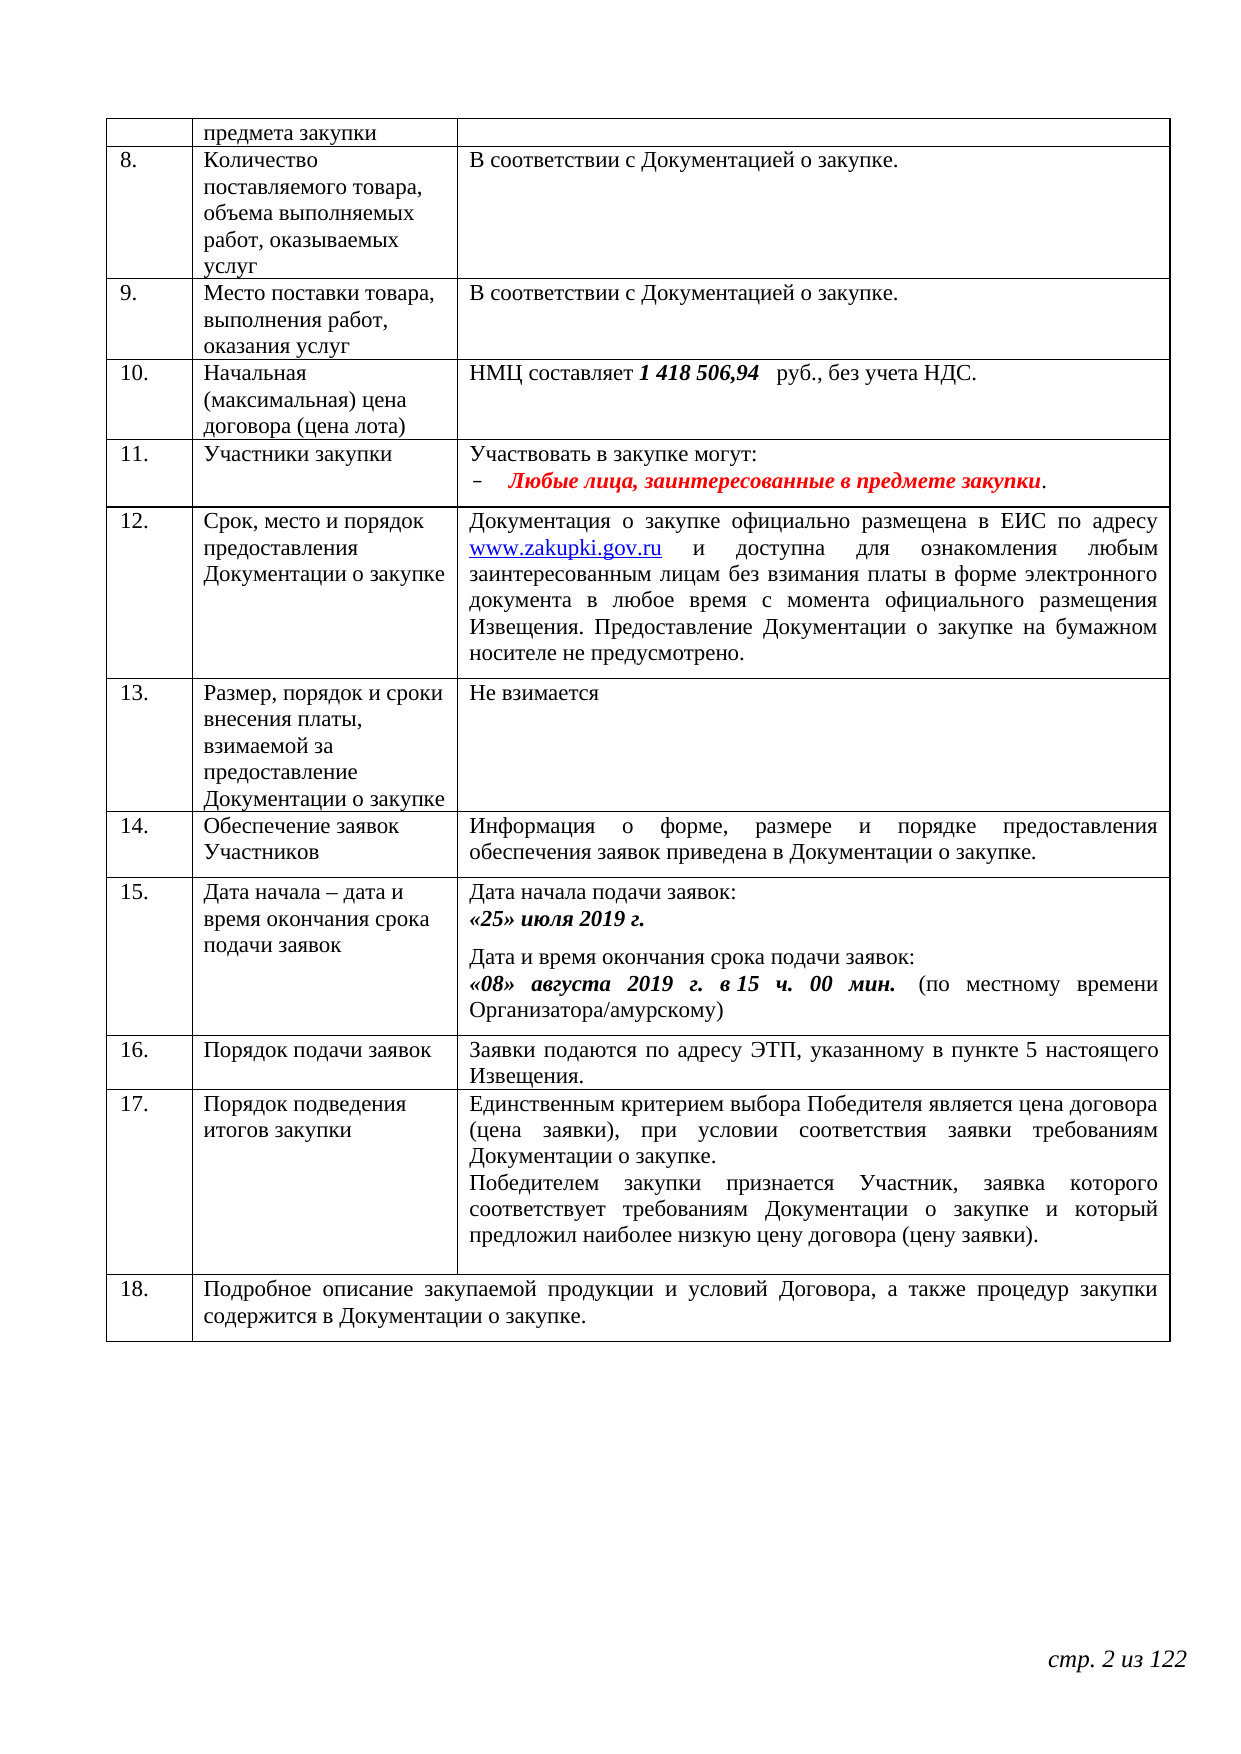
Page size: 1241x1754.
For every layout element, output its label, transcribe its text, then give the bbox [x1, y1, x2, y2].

table_cell Единственным критерием выбора Победителя является цена договора (цена заявки), при условии соответствия заявки требованиям Документации о закупке. Победителем закупки признается Участник, заявка которого соответствует требованиям Документации о закупке и который предложил наиболее низкую цену договора (цену заявки). [458, 1090, 1169, 1274]
table_cell [107, 878, 192, 1035]
table_cell Заявки подаются по адресу ЭТП, указанному в пункте 5 настоящего Извещения. [458, 1036, 1169, 1089]
table_cell Дата начала подачи заявок: «25» июля 2019 г. Дата и время окончания срока подачи заявок: «08» августа 2019 г. в 15 ч. 00 мин. (по местному времени Организатора/амурскому) [458, 878, 1169, 1035]
table_cell Количество поставляемого товара, объема выполняемых работ, оказываемых услуг [193, 147, 457, 278]
table_cell [107, 440, 192, 506]
table_cell НМЦ составляет 1 418 506,94 руб., без учета НДС. [458, 360, 1169, 438]
table_cell Не взимается [458, 679, 1169, 811]
table_cell Место поставки товара, выполнения работ, оказания услуг [193, 279, 457, 358]
table_cell [107, 1036, 192, 1089]
table_cell [107, 812, 192, 877]
table_cell [107, 508, 192, 678]
table_cell Начальная (максимальная) цена договора (цена лота) [193, 360, 457, 438]
table_cell [107, 360, 192, 438]
table_cell [107, 279, 192, 358]
table_cell Порядок подачи заявок [193, 1036, 457, 1089]
table_cell [107, 119, 192, 146]
table_cell [107, 1275, 192, 1341]
table_cell Участники закупки [193, 440, 457, 506]
table_cell Подробное описание закупаемой продукции и условий Договора, а также процедур закупки содержится в Документации о закупке. [193, 1275, 1169, 1341]
table_cell Документация о закупке официально размещена в ЕИС по адресу www.zakupki.gov.ru и доступна для ознакомления любым заинтересованным лицам без взимания платы в форме электронного документа в любое время с момента официального размещения Извещения. Предоставление Документации о закупке на бумажном носителе не предусмотрено. [458, 508, 1169, 678]
table_cell Обеспечение заявок Участников [193, 812, 457, 877]
table_cell Участвовать в закупке могут: Любые лица, заинтересованные в предмете закупки. [458, 440, 1169, 506]
table_cell Размер, порядок и сроки внесения платы, взимаемой за предоставление Документации о закупке [193, 679, 457, 811]
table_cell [193, 119, 457, 146]
table_cell В соответствии с Документацией о закупке. [458, 279, 1169, 358]
table_cell [107, 1090, 192, 1274]
table_cell [107, 679, 192, 811]
table_cell В соответствии с Документацией о закупке. [458, 147, 1169, 278]
table_cell Дата начала – дата и время окончания срока подачи заявок [193, 878, 457, 1035]
table_cell Срок, место и порядок предоставления Документации о закупке [193, 508, 457, 678]
table_cell Информация о форме, размере и порядке предоставления обеспечения заявок приведена в Документации о закупке. [458, 812, 1169, 877]
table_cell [458, 119, 1169, 146]
table_cell Порядок подведения итогов закупки [193, 1090, 457, 1274]
table_cell [107, 147, 192, 278]
